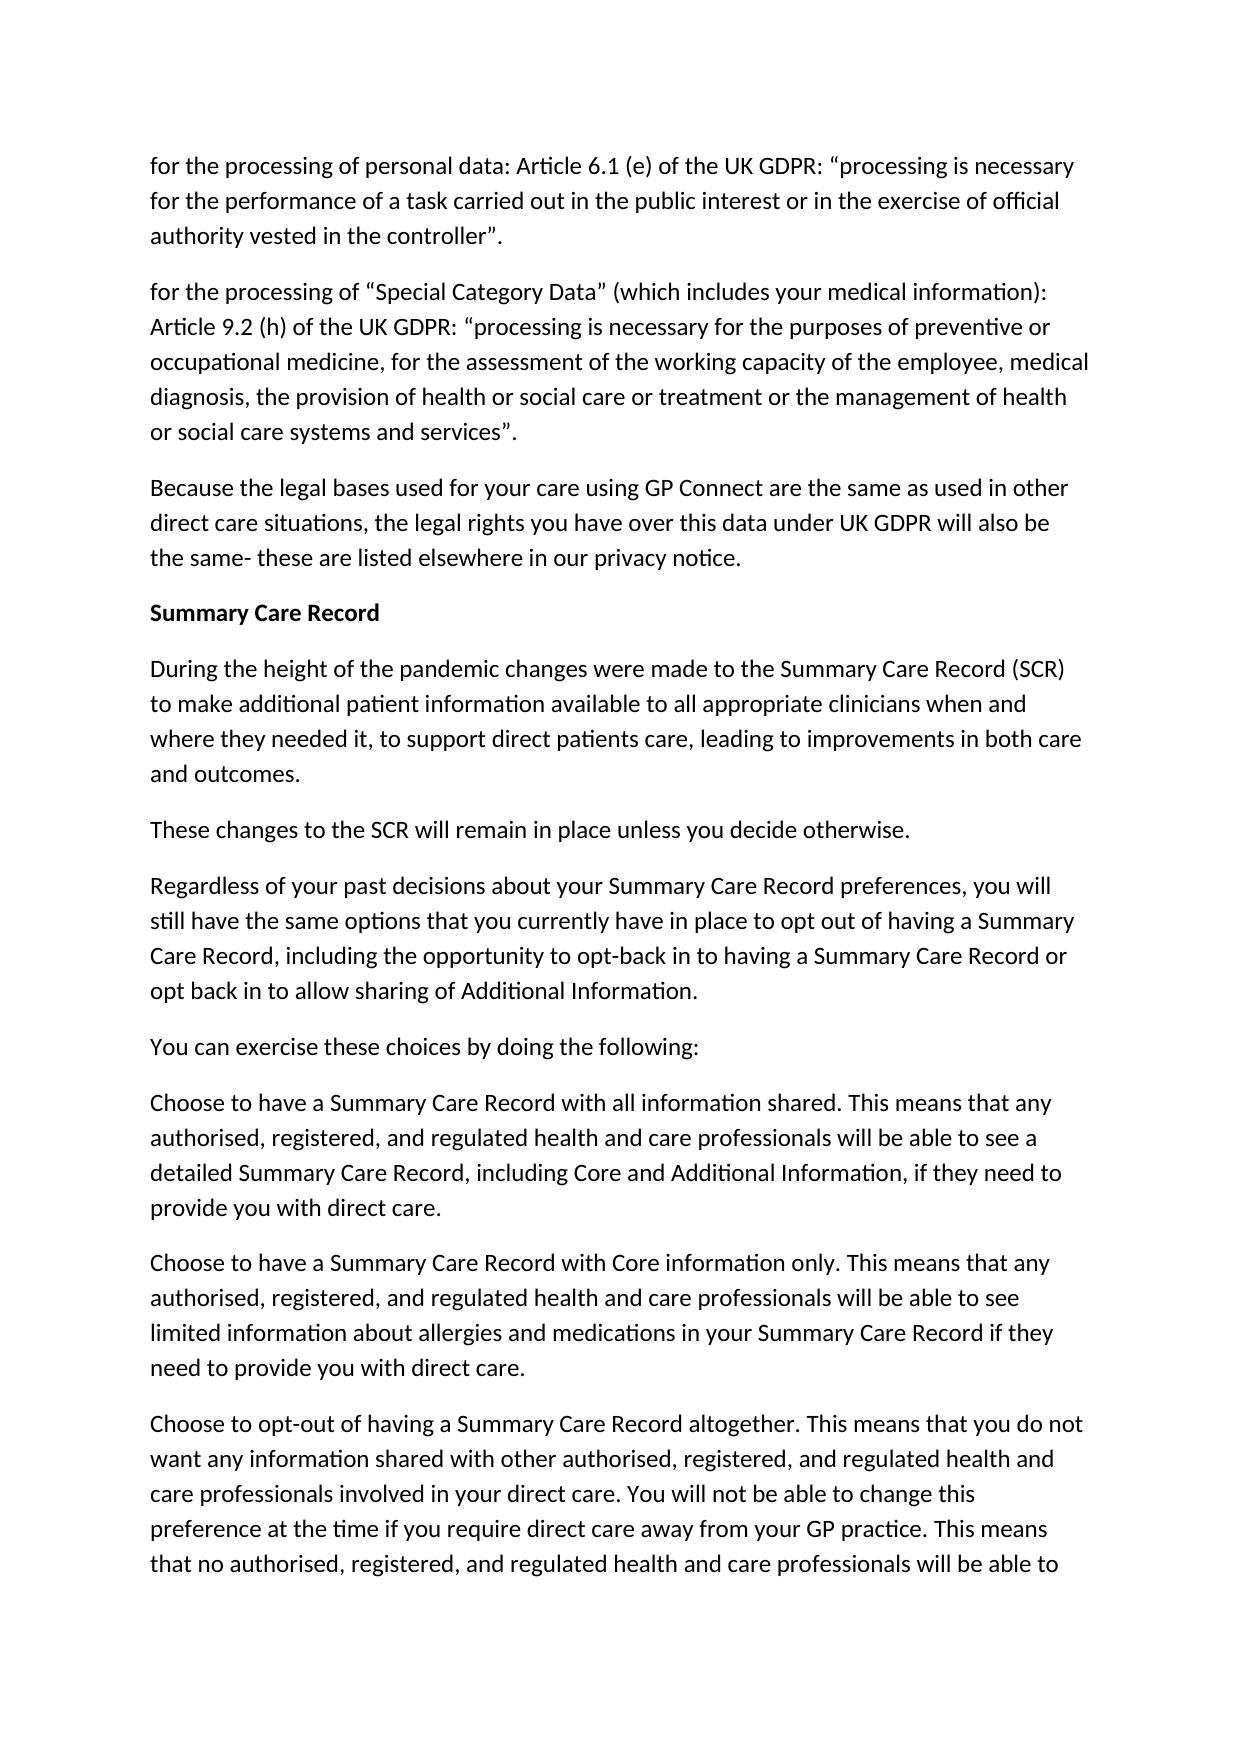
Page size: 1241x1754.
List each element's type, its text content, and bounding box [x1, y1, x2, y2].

text These changes to the SCR will remain in place unless you decide otherwise. [150, 814, 1090, 845]
text for the processing of “Special Category Data” (which includes your medical information): Article 9.2 (h) of the UK GDPR: “processing is necessary for the purposes of preventive or occupational medicine, for the assessment of the working capacity of the employee, medical diagnosis, the provision of health or social care or treatment or the management of health or social care systems and services”. [150, 276, 1090, 446]
text Regardless of your past decisions about your Summary Care Record preferences, you will still have the same options that you currently have in place to opt out of having a Summary Care Record, including the opportunity to opt-back in to having a Summary Care Record or opt back in to allow sharing of Additional Information. [150, 870, 1090, 1006]
text Choose to have a Summary Care Record with Core information only. This means that any authorised, registered, and regulated health and care professionals will be able to see limited information about allergies and medications in your Summary Care Record if they need to provide you with direct care. [150, 1247, 1090, 1383]
text Choose to have a Summary Care Record with all information shared. This means that any authorised, registered, and regulated health and care professionals will be able to see a detailed Summary Care Record, including Core and Additional Information, if they need to provide you with direct care. [150, 1087, 1090, 1222]
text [150, 1408, 1090, 1579]
text During the height of the pandemic changes were made to the Summary Care Record (SCR) to make additional patient information available to all appropriate clinicians when and where they needed it, to support direct patients care, leading to improvements in both care and outcomes. [150, 653, 1090, 789]
text Because the legal bases used for your care using GP Connect are the same as used in other direct care situations, the legal rights you have over this data under UK GDPR will also be the same- these are listed elsewhere in our privacy notice. [150, 472, 1090, 572]
text You can exercise these choices by doing the following: [150, 1031, 1090, 1061]
text for the processing of personal data: Article 6.1 (e) of the UK GDPR: “processing is necessary for the performance of a task carried out in the public interest or in the exercise of official authority vested in the controller”. [150, 150, 1090, 251]
text Summary Care Record [150, 597, 1090, 628]
